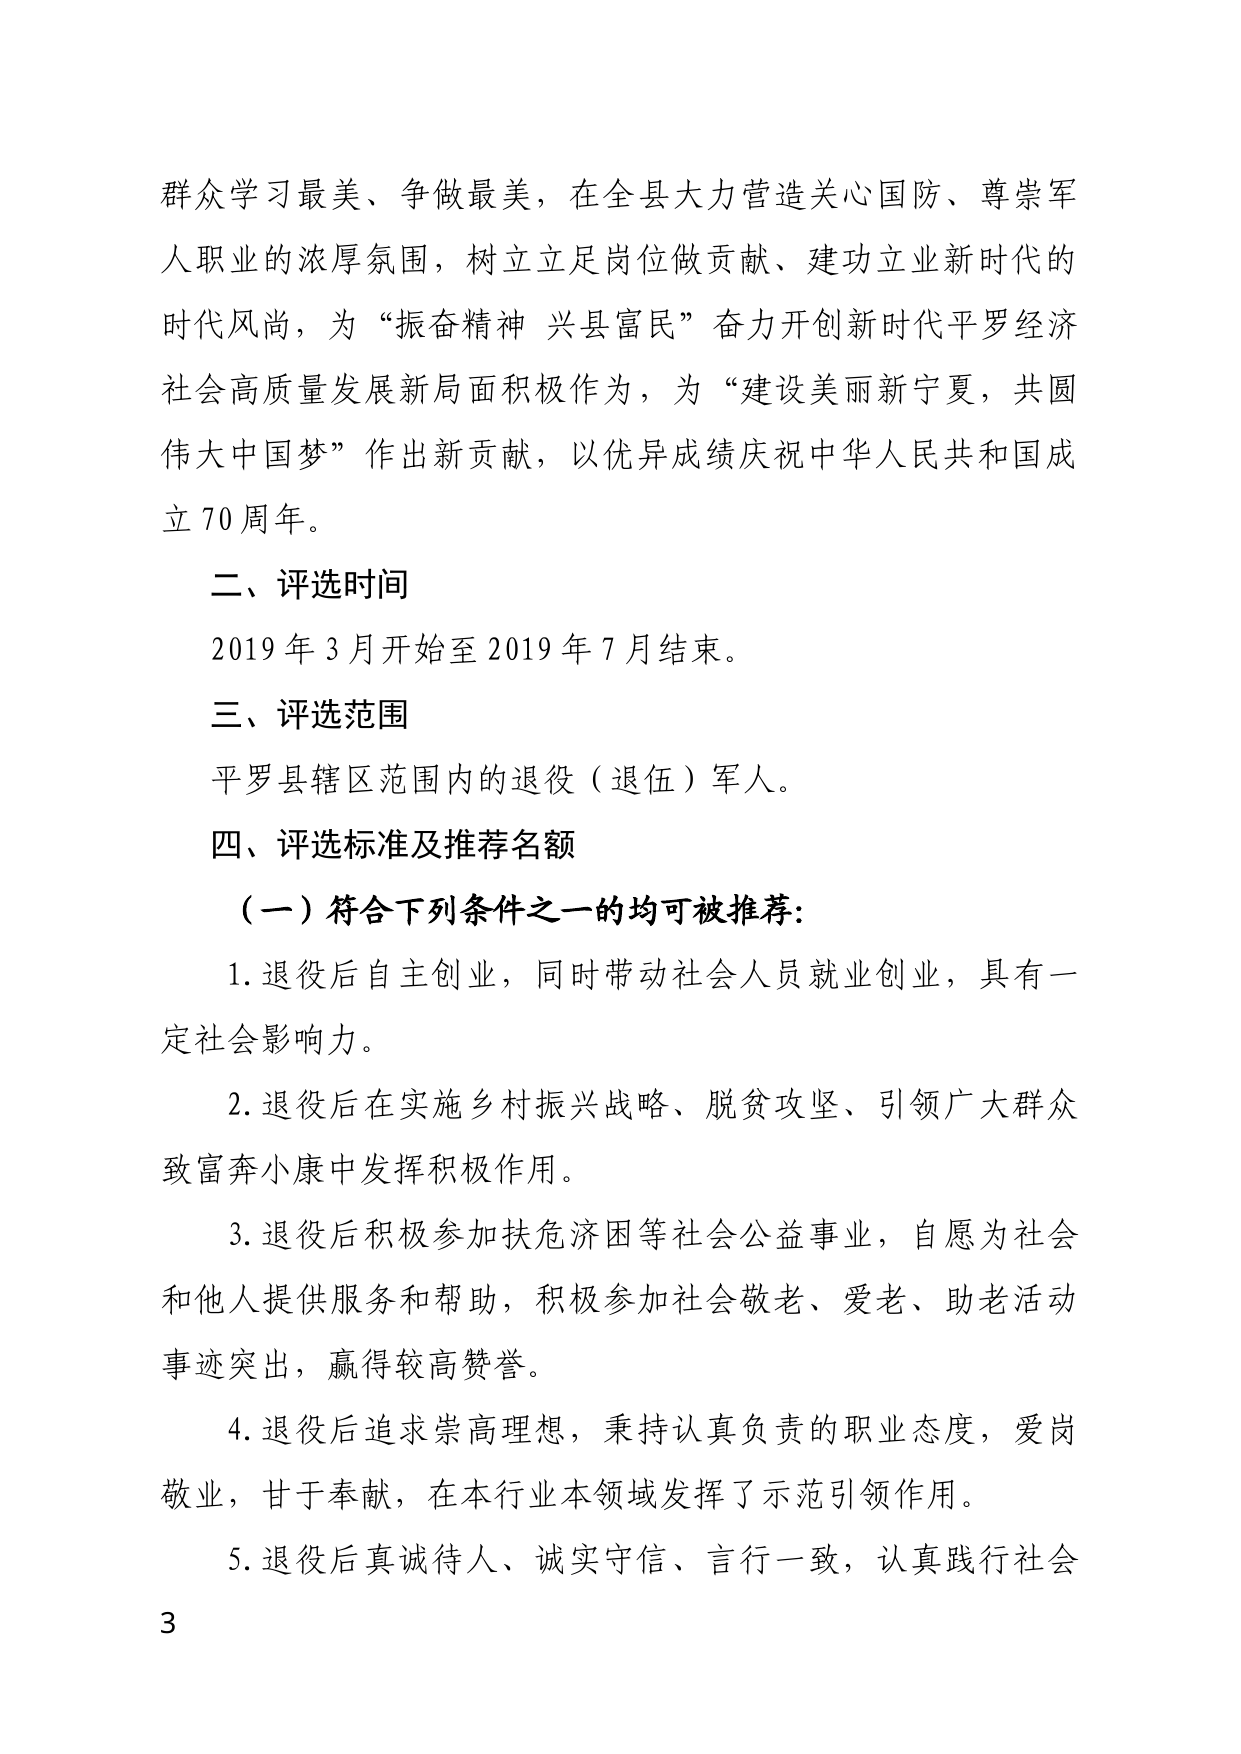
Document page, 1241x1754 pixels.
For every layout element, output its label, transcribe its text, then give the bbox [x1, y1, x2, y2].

text 2019年3月开始至2019年7月结束。 [159, 615, 1081, 680]
text 二、评选时间 [159, 550, 1081, 615]
text （一）符合下列条件之一的均可被推荐： [159, 875, 1081, 940]
text 四、评选标准及推荐名额 [159, 810, 1081, 875]
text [159, 1525, 1081, 1590]
text 三、评选范围 [159, 680, 1081, 745]
text 2.退役后在实施乡村振兴战略、脱贫攻坚、引领广大群众致富奔小康中发挥积极作用。 [159, 1070, 1081, 1200]
text 3.退役后积极参加扶危济困等社会公益事业，自愿为社会和他人提供服务和帮助，积极参加社会敬老、爱老、助老活动事迹突出，赢得较高赞誉。 [159, 1200, 1081, 1395]
text 4.退役后追求崇高理想，秉持认真负责的职业态度，爱岗敬业，甘于奉献，在本行业本领域发挥了示范引领作用。 [159, 1395, 1081, 1525]
text 1.退役后自主创业，同时带动社会人员就业创业，具有一定社会影响力。 [159, 940, 1081, 1070]
text 平罗县辖区范围内的退役（退伍）军人。 [159, 745, 1081, 810]
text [159, 160, 1081, 550]
